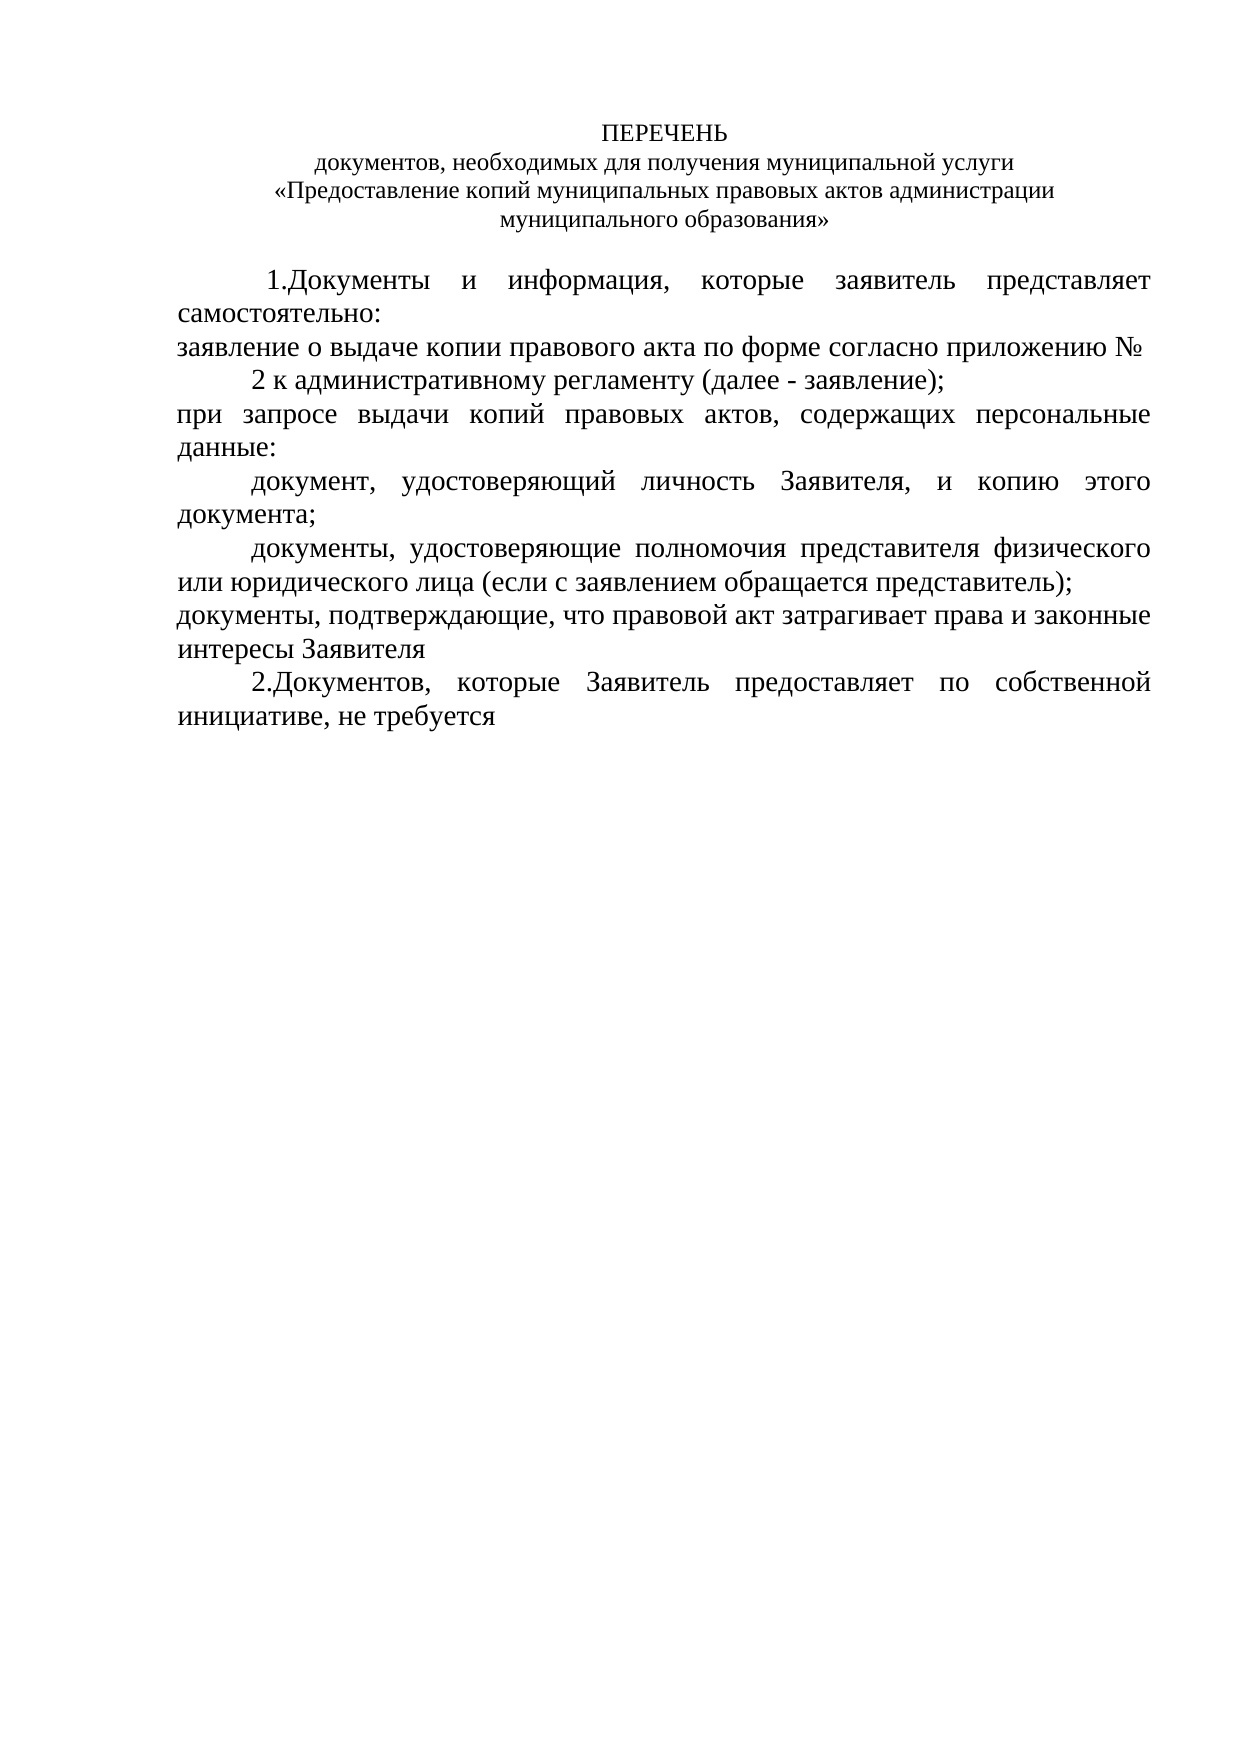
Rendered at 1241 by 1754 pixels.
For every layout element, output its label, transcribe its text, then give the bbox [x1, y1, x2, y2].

text документы, подтверждающие, что правовой акт затрагивает права и законные интересы Заявителя [176, 597, 1152, 664]
text муниципального образования» [177, 204, 1152, 233]
text заявление о выдаче копии правового акта по форме согласно приложению № 2 к административному регламенту (далее - заявление); [176, 329, 1152, 396]
text ПЕРЕЧЕНЬ [177, 118, 1152, 147]
text 1.Документы и информация, которые заявитель представляет самостоятельно: [177, 262, 1152, 329]
text при запросе выдачи копий правовых актов, содержащих персональные данные: [176, 396, 1152, 463]
text документов, необходимых для получения муниципальной услуги [177, 147, 1152, 176]
text документ, удостоверяющий личность Заявителя, и копию этого документа; [176, 463, 1152, 530]
text «Предоставление копий муниципальных правовых актов администрации [177, 176, 1152, 204]
text 2.Документов, которые Заявитель предоставляет по собственной инициативе, не требуется [177, 664, 1152, 731]
text документы, удостоверяющие полномочия представителя физического или юридического лица (если с заявлением обращается представитель); [176, 530, 1152, 597]
